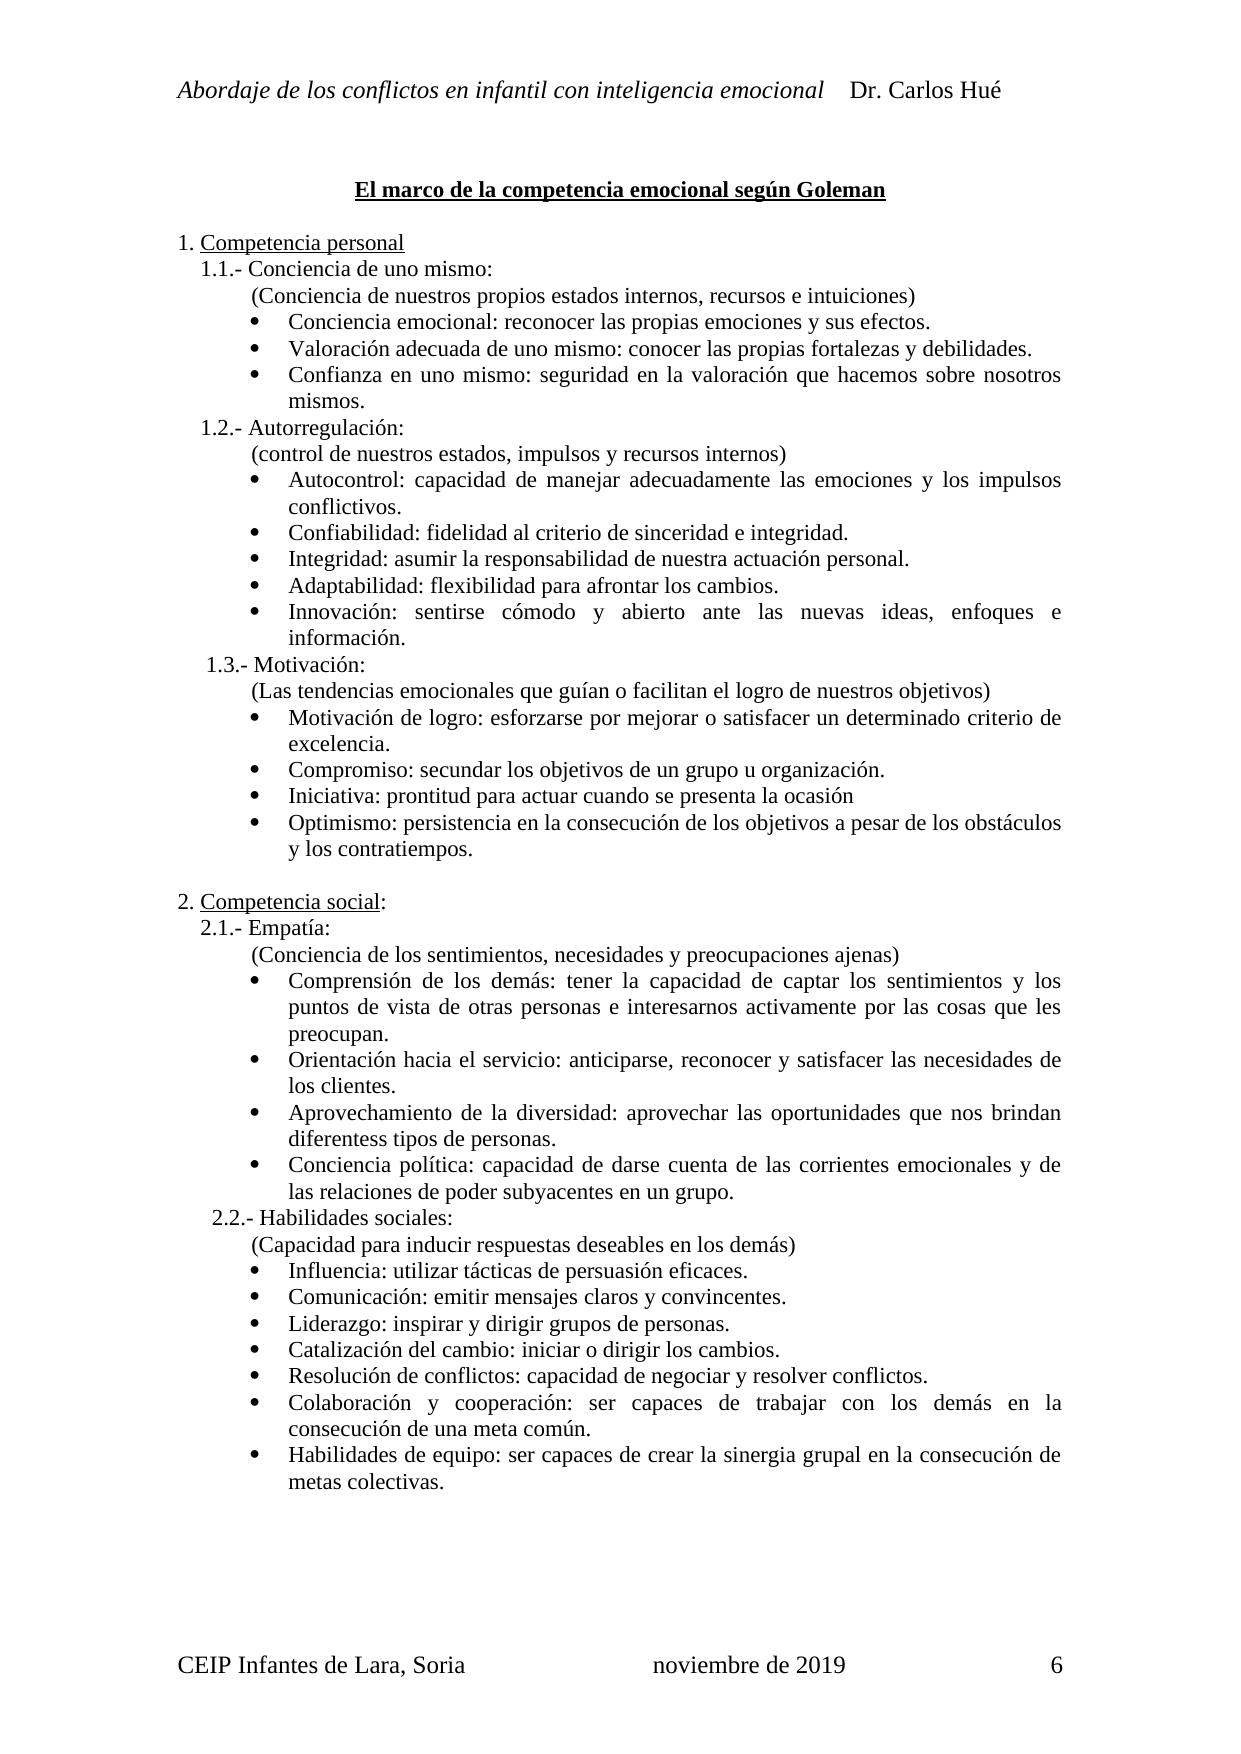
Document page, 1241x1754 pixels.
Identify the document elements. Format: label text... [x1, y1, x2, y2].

text 2.2.- Habilidades sociales: [177, 1204, 1063, 1231]
list Confianza en uno mismo: seguridad en la valoración que hacemos sobre nosotros mismos. [251, 361, 1063, 414]
list Compromiso: secundar los objetivos de un grupo u organización. [251, 756, 1063, 783]
text El marco de la competencia emocional según Goleman [177, 176, 1063, 203]
list Confiabilidad: fidelidad al criterio de sinceridad e integridad. [251, 519, 1063, 545]
list Resolución de conflictos: capacidad de negociar y resolver conflictos. [251, 1362, 1063, 1389]
list Innovación: sentirse cómodo y abierto ante las nuevas ideas, enfoques e información. [251, 598, 1063, 651]
list Colaboración y cooperación: ser capaces de trabajar con los demás en la consecución de una meta común. [251, 1389, 1063, 1441]
list Influencia: utilizar tácticas de persuasión eficaces. [251, 1257, 1063, 1283]
list Catalización del cambio: iniciar o dirigir los cambios. [251, 1336, 1063, 1362]
text 1.2.- Autorregulación: [177, 414, 1063, 440]
list Iniciativa: prontitud para actuar cuando se presenta la ocasión [251, 783, 1063, 809]
text 1.1.- Conciencia de uno mismo: [177, 256, 1063, 282]
text (Capacidad para inducir respuestas deseables en los demás) [177, 1231, 1063, 1257]
text 1. Competencia personal [177, 229, 1063, 256]
text (Conciencia de los sentimientos, necesidades y preocupaciones ajenas) [177, 941, 1063, 967]
list Adaptabilidad: flexibilidad para afrontar los cambios. [251, 572, 1063, 598]
text 1.3.- Motivación: [177, 651, 1063, 677]
list Aprovechamiento de la diversidad: aprovechar las oportunidades que nos brindan diferentess tipos de personas. [251, 1099, 1063, 1152]
list Habilidades de equipo: ser capaces de crear la sinergia grupal en la consecución de metas colectivas. [251, 1441, 1063, 1494]
text (Las tendencias emocionales que guían o facilitan el logro de nuestros objetivos) [177, 677, 1063, 703]
list Integridad: asumir la responsabilidad de nuestra actuación personal. [251, 545, 1063, 572]
list Comunicación: emitir mensajes claros y convincentes. [251, 1283, 1063, 1310]
list Comprensión de los demás: tener la capacidad de captar los sentimientos y los puntos de vista de otras personas e interesarnos activamente por las cosas que les preocupan. [251, 967, 1063, 1046]
text 2.1.- Empatía: [177, 914, 1063, 941]
text 2. Competencia social: [177, 888, 1063, 914]
list Orientación hacia el servicio: anticiparse, reconocer y satisfacer las necesidades de los clientes. [251, 1046, 1063, 1099]
list Motivación de logro: esforzarse por mejorar o satisfacer un determinado criterio de excelencia. [251, 703, 1063, 756]
list Conciencia política: capacidad de darse cuenta de las corrientes emocionales y de las relaciones de poder subyacentes en un grupo. [251, 1152, 1063, 1204]
list Valoración adecuada de uno mismo: conocer las propias fortalezas y debilidades. [251, 334, 1063, 361]
text (control de nuestros estados, impulsos y recursos internos) [177, 440, 1063, 466]
list Liderazgo: inspirar y dirigir grupos de personas. [251, 1310, 1063, 1336]
list Conciencia emocional: reconocer las propias emociones y sus efectos. [251, 308, 1063, 334]
text (Conciencia de nuestros propios estados internos, recursos e intuiciones) [177, 282, 1063, 308]
list Autocontrol: capacidad de manejar adecuadamente las emociones y los impulsos conflictivos. [251, 466, 1063, 519]
list Optimismo: persistencia en la consecución de los objetivos a pesar de los obstáculos y los contratiempos. [251, 809, 1063, 862]
